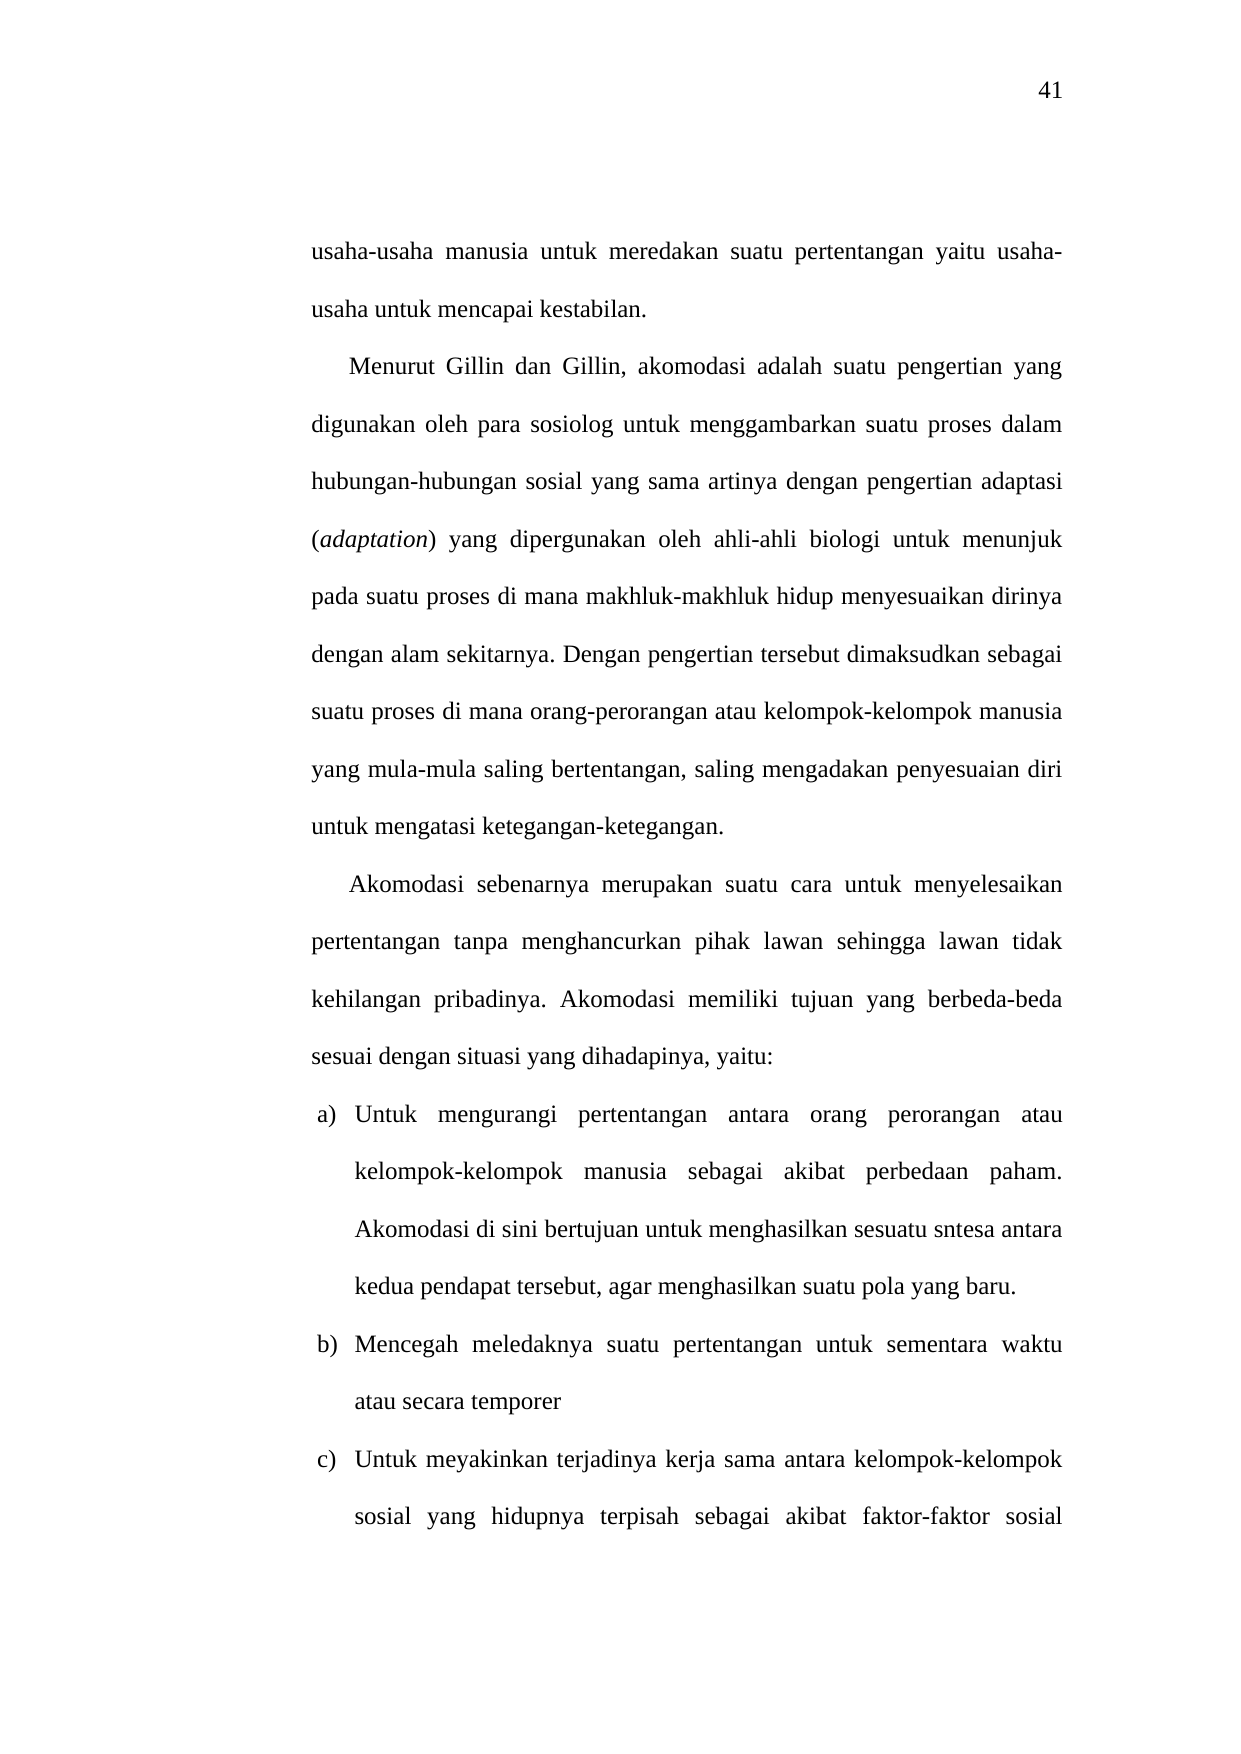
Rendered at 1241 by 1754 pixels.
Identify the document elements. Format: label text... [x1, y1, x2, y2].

list Untuk mengurangi pertentangan antara orang perorangan atau kelompok-kelompok manusia sebagai akibat perbedaan paham. Akomodasi di sini bertujuan untuk menghasilkan sesuatu sntesa antara kedua pendapat tersebut, agar menghasilkan suatu pola yang baru. [317, 1099, 1063, 1300]
list Mencegah meledaknya suatu pertentangan untuk sementara waktu atau secara temporer [317, 1329, 1063, 1415]
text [311, 236, 1063, 322]
text Akomodasi sebenarnya merupakan suatu cara untuk menyelesaikan pertentangan tanpa menghancurkan pihak lawan sehingga lawan tidak kehilangan pribadinya. Akomodasi memiliki tujuan yang berbeda-beda sesuai dengan situasi yang dihadapinya, yaitu: [311, 869, 1063, 1070]
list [317, 1444, 1063, 1530]
text Menurut Gillin dan Gillin, akomodasi adalah suatu pengertian yang digunakan oleh para sosiolog untuk menggambarkan suatu proses dalam hubungan-hubungan sosial yang sama artinya dengan pengertian adaptasi (adaptation) yang dipergunakan oleh ahli-ahli biologi untuk menunjuk pada suatu proses di mana makhluk-makhluk hidup menyesuaikan dirinya dengan alam sekitarnya. Dengan pengertian tersebut dimaksudkan sebagai suatu proses di mana orang-perorangan atau kelompok-kelompok manusia yang mula-mula saling bertentangan, saling mengadakan penyesuaian diri untuk mengatasi ketegangan-ketegangan. [311, 351, 1063, 840]
